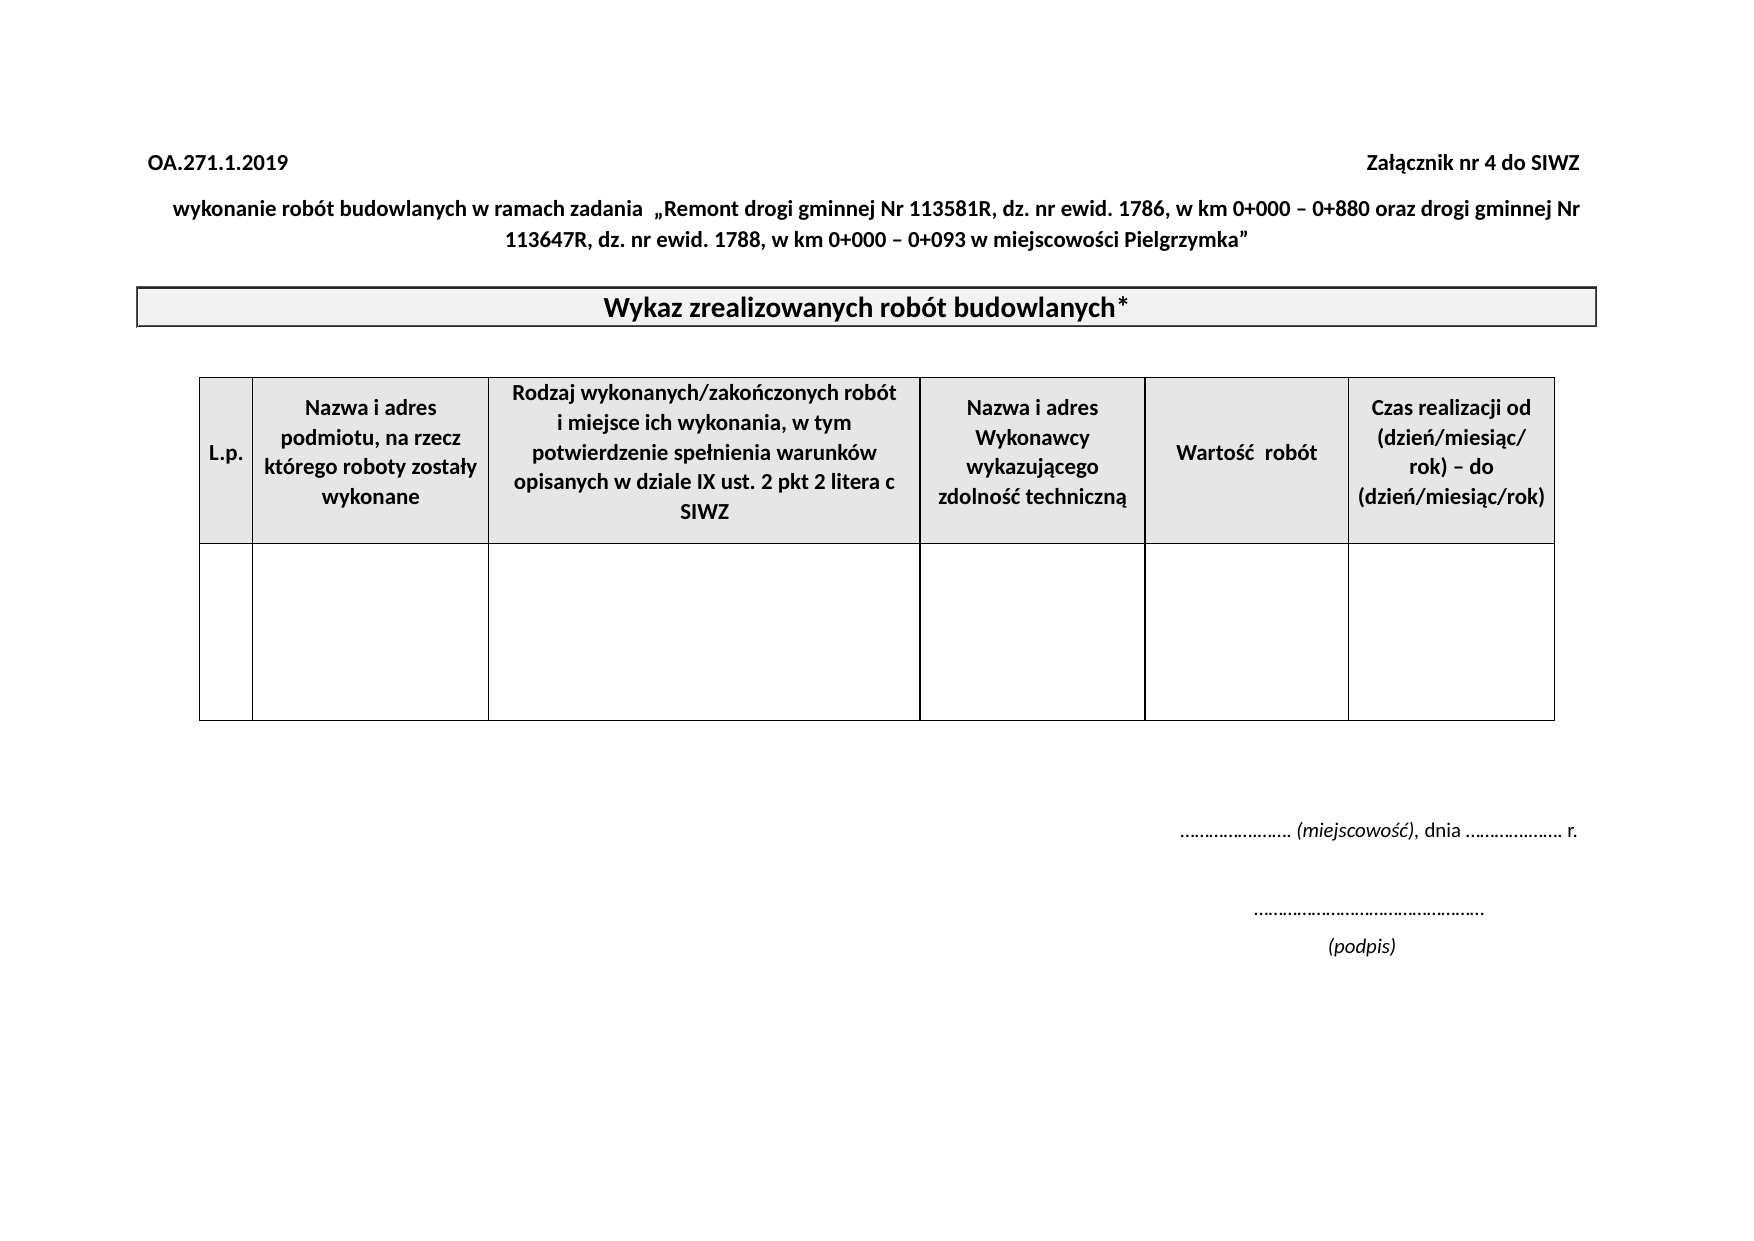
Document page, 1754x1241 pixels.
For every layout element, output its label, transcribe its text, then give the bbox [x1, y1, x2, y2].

table_cell [489, 544, 919, 720]
table_header Wartość robót [1146, 378, 1348, 543]
text (podpis) [1254, 933, 1606, 959]
table_header Czas realizacji od (dzień/miesiąc/ rok) – do (dzień/miesiąc/rok) [1349, 378, 1554, 543]
table_cell [1349, 544, 1554, 720]
table_header Nazwa i adres podmiotu, na rzecz którego roboty zostały wykonane [253, 378, 488, 543]
text ………………………………………… [148, 895, 1606, 921]
text wykonanie robót budowlanych w ramach zadania „Remont drogi gminnej Nr 113581R, dz. nr ewid. 1786, w km 0+000 – 0+880 oraz drogi gminnej Nr 113647R, dz. nr ewid. 1788, w km 0+000 – 0+093 w miejscowości Pielgrzymka” [148, 194, 1606, 253]
table_header L.p. [200, 378, 252, 543]
table_cell [921, 544, 1144, 720]
table_header Rodzaj wykonanych/zakończonych robót i miejsce ich wykonania, w tym potwierdzenie spełnienia warunków opisanych w dziale IX ust. 2 pkt 2 litera c SIWZ [489, 378, 919, 543]
table_cell [200, 544, 252, 720]
table_header Nazwa i adres Wykonawcy wykazującego zdolność techniczną [921, 378, 1144, 543]
text …………….……. (miejscowość), dnia ………….……. r. [664, 770, 1606, 844]
table_header Wykaz zrealizowanych robót budowlanych* [139, 290, 1595, 325]
table_cell [1146, 544, 1348, 720]
text OA.271.1.2019 Załącznik nr 4 do SIWZ [148, 148, 1606, 176]
table_cell [253, 544, 488, 720]
